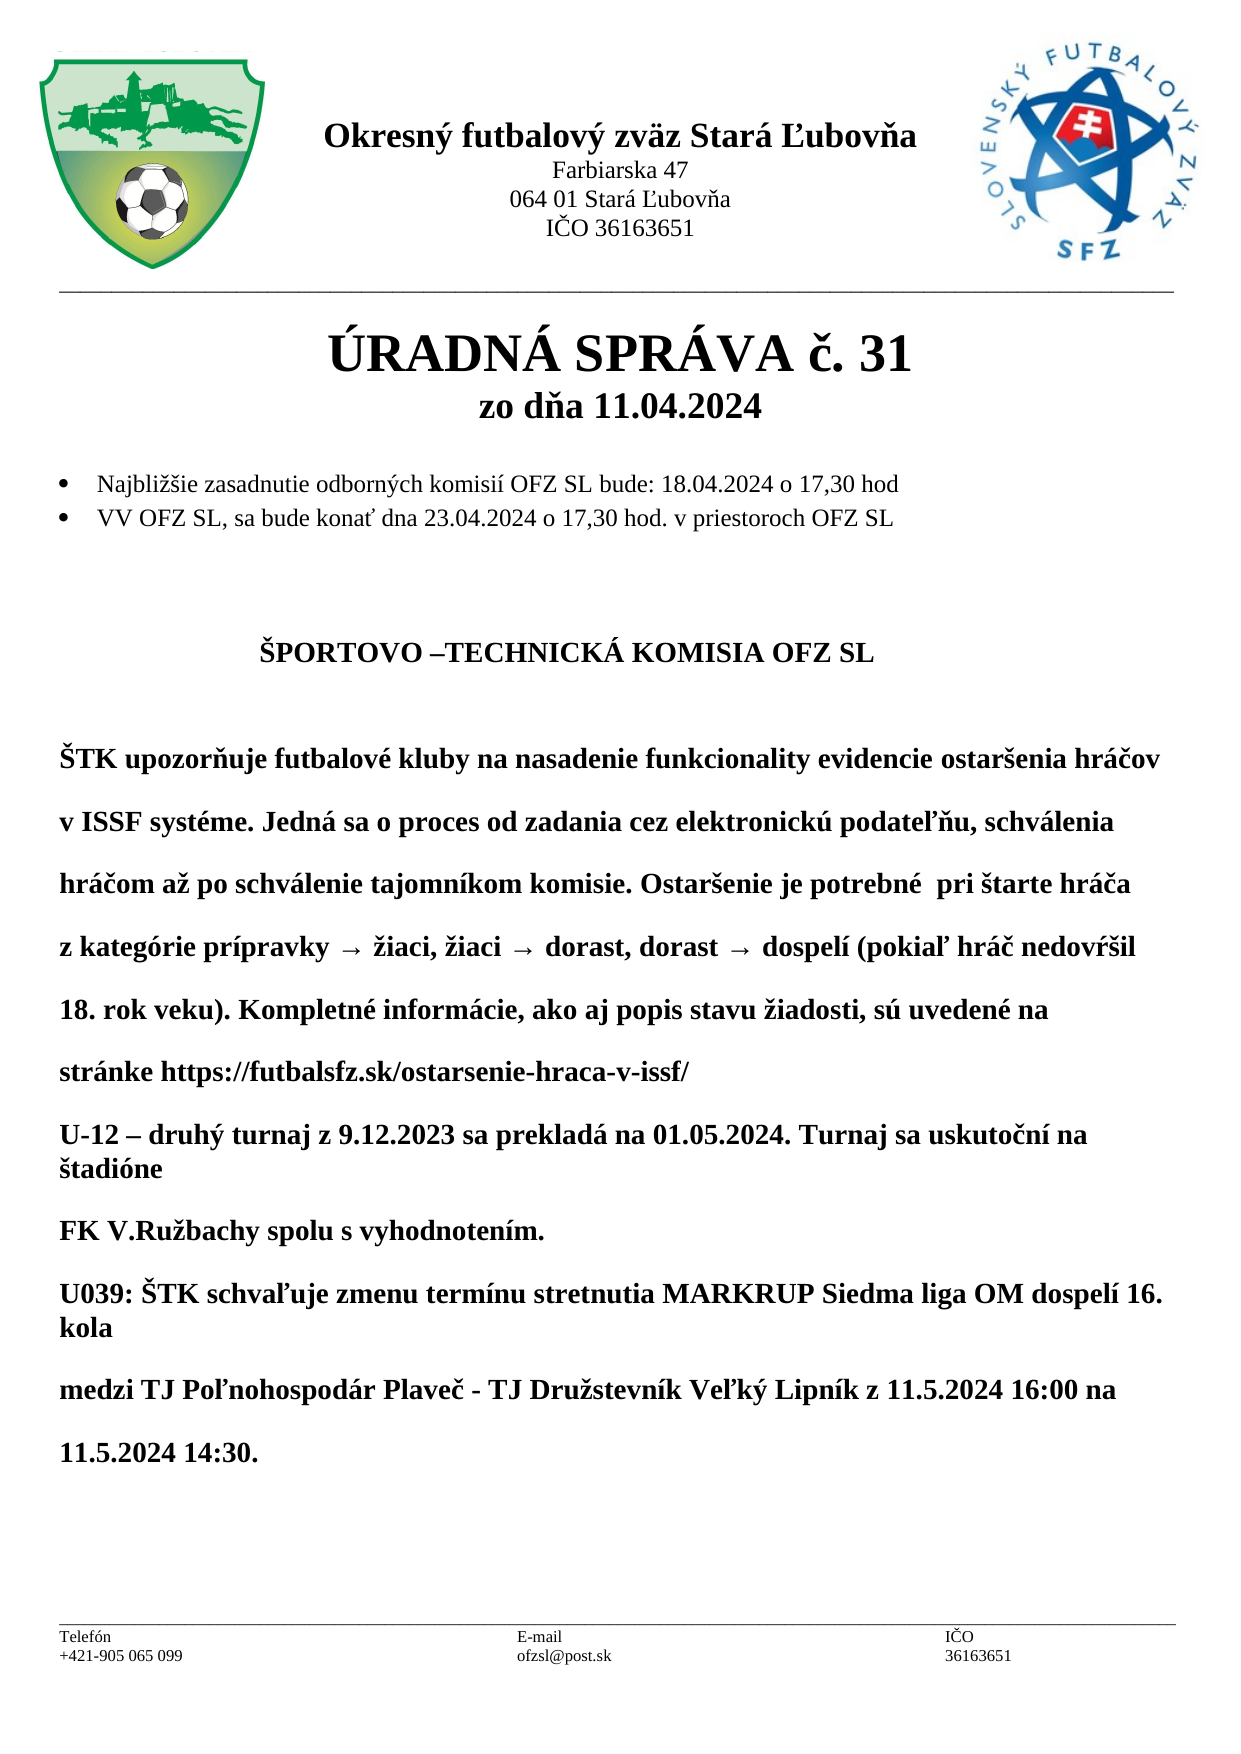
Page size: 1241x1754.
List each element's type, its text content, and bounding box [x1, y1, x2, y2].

picture [26, 51, 279, 269]
text z kategórie prípravky → žiaci, žiaci → dorast, dorast → dospelí (pokiaľ hráč nedovŕšil [59, 929, 1181, 963]
text U-12 – druhý turnaj z 9.12.2023 sa prekladá na 01.05.2024. Turnaj sa uskutoční na štadióne [59, 1117, 1181, 1184]
text 11.5.2024 14:30. [59, 1435, 1181, 1469]
text ŠTK upozorňuje futbalové kluby na nasadenie funkcionality evidencie ostaršenia hráčov [59, 741, 1181, 774]
picture [970, 33, 1205, 269]
text hráčom až po schválenie tajomníkom komisie. Ostaršenie je potrebné pri štarte hráča [59, 866, 1181, 900]
text medzi TJ Poľnohospodár Plaveč - TJ Družstevník Veľký Lipník z 11.5.2024 16:00 na [59, 1372, 1181, 1406]
text FK V.Ružbachy spolu s vyhodnotením. [59, 1213, 1181, 1247]
text stránke https://futbalsfz.sk/ostarsenie-hraca-v-issf/ [59, 1054, 1181, 1088]
text v ISSF systéme. Jedná sa o proces od zadania cez elektronickú podateľňu, schválenia [59, 804, 1181, 837]
text ÚRADNÁ SPRÁVA č. 31 [59, 321, 1181, 383]
text U039: ŠTK schvaľuje zmenu termínu stretnutia MARKRUP Siedma liga OM dospelí 16. kola [59, 1276, 1181, 1343]
list Najbližšie zasadnutie odborných komisií OFZ SL bude: 18.04.2024 o 17,30 hod [59, 469, 1181, 498]
text 18. rok veku). Kompletné informácie, ako aj popis stavu žiadosti, sú uvedené na [59, 992, 1181, 1025]
text zo dňa 11.04.2024 [59, 383, 1181, 426]
list VV OFZ SL, sa bude konať dna 23.04.2024 o 17,30 hod. v priestoroch OFZ SL [59, 503, 1181, 531]
text ŠPORTOVO –TECHNICKÁ KOMISIA OFZ SL [59, 635, 1181, 668]
